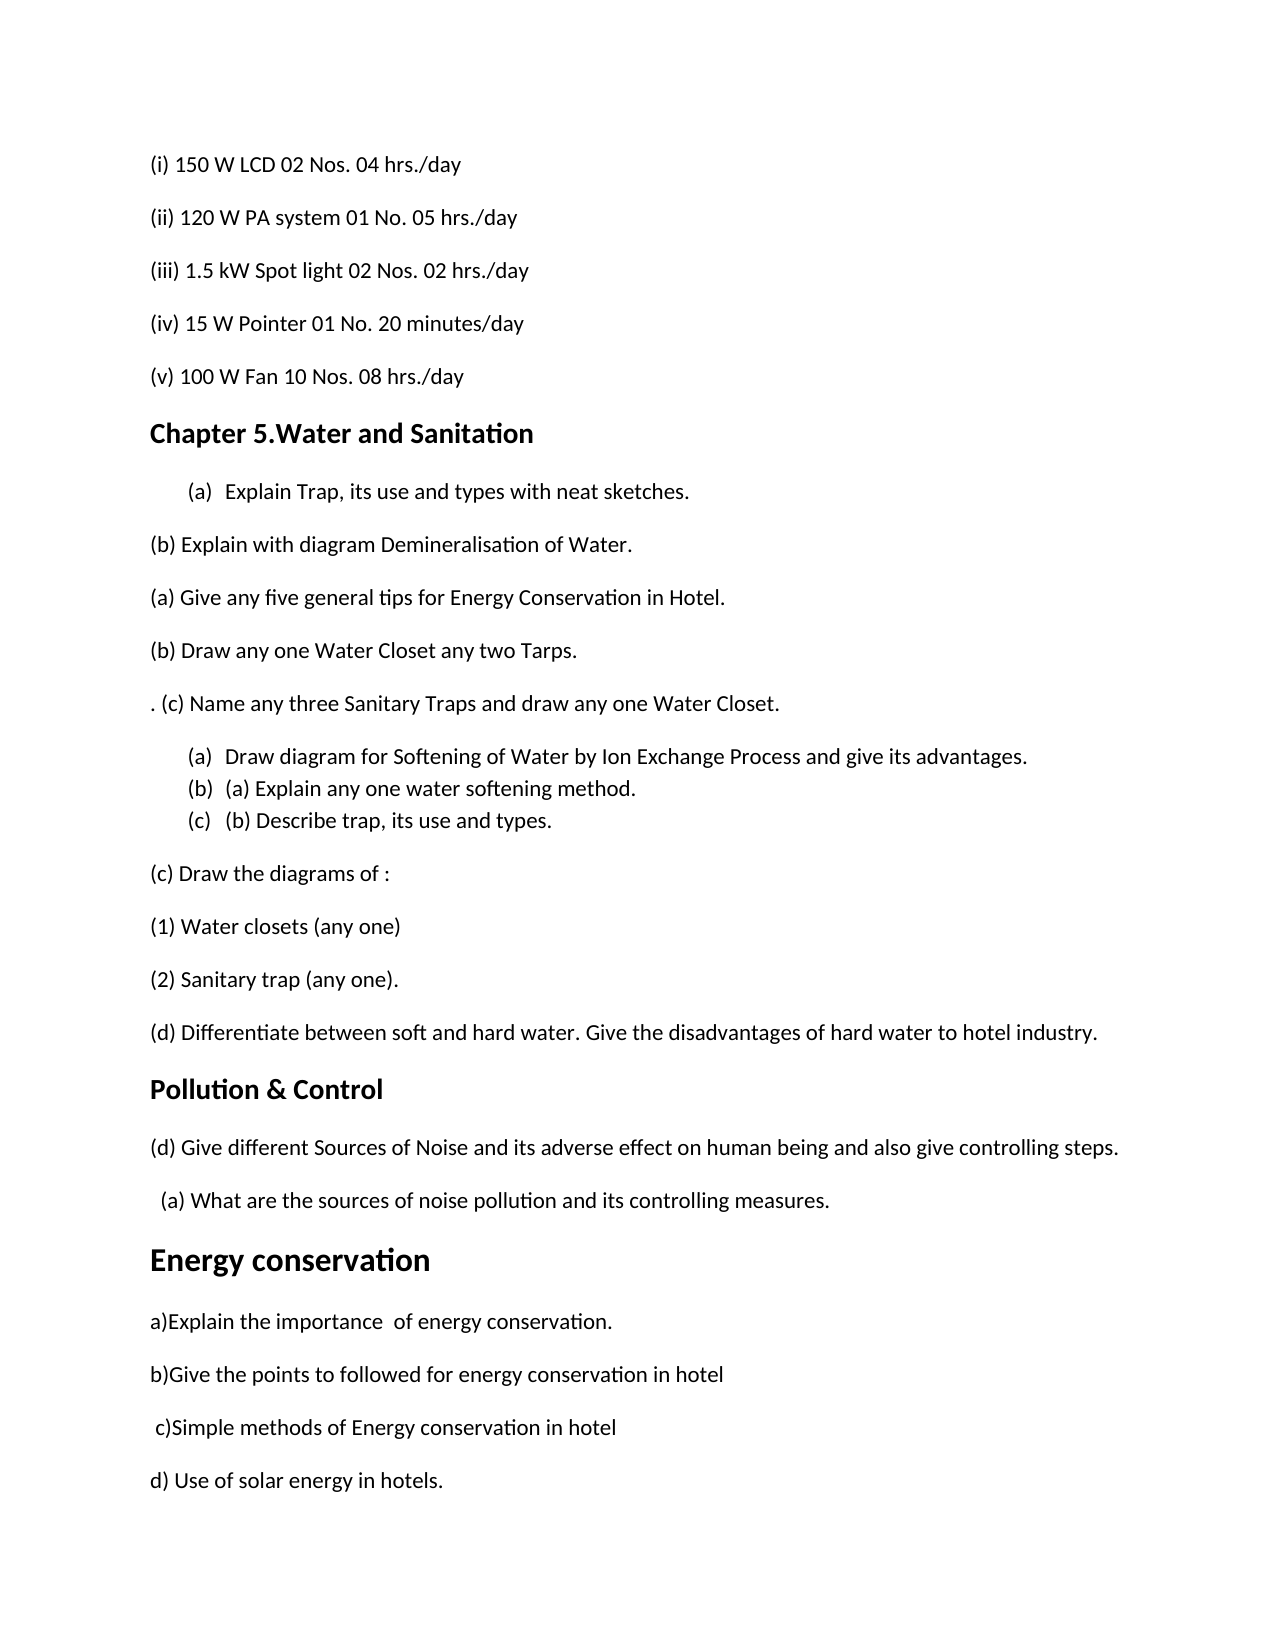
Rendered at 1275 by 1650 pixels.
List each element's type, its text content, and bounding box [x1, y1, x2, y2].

text Pollution & Control [150, 1071, 1125, 1107]
text (iv) 15 W Pointer 01 No. 20 minutes/day [150, 309, 1125, 337]
text (d) Differentiate between soft and hard water. Give the disadvantages of hard water to hotel industry. [150, 1018, 1125, 1046]
text (2) Sanitary trap (any one). [150, 965, 1125, 993]
text . (c) Name any three Sanitary Traps and draw any one Water Closet. [150, 689, 1125, 717]
text (v) 100 W Fan 10 Nos. 08 hrs./day [150, 362, 1125, 390]
text (a) Give any five general tips for Energy Conservation in Hotel. [150, 583, 1125, 611]
text (ii) 120 W PA system 01 No. 05 hrs./day [150, 203, 1125, 231]
text (a) What are the sources of noise pollution and its controlling measures. [150, 1186, 1125, 1214]
text (b) Explain with diagram Demineralisation of Water. [150, 530, 1125, 558]
list (a) Explain any one water softening method. [187, 774, 1125, 802]
list Explain Trap, its use and types with neat sketches. [187, 477, 1125, 505]
text (1) Water closets (any one) [150, 912, 1125, 940]
text b)Give the points to followed for energy conservation in hotel [150, 1360, 1125, 1388]
text (iii) 1.5 kW Spot light 02 Nos. 02 hrs./day [150, 256, 1125, 284]
text (i) 150 W LCD 02 Nos. 04 hrs./day [150, 150, 1125, 178]
text (c) Draw the diagrams of : [150, 859, 1125, 887]
list Draw diagram for Softening of Water by Ion Exchange Process and give its advantages. [187, 742, 1125, 770]
text d) Use of solar energy in hotels. [150, 1466, 1125, 1494]
text a)Explain the importance of energy conservation. [150, 1307, 1125, 1335]
text c)Simple methods of Energy conservation in hotel [150, 1413, 1125, 1441]
text (d) Give different Sources of Noise and its adverse effect on human being and also give controlling steps. [150, 1133, 1125, 1161]
text Energy conservation [150, 1239, 1125, 1280]
list (b) Describe trap, its use and types. [187, 806, 1125, 834]
text (b) Draw any one Water Closet any two Tarps. [150, 636, 1125, 664]
text Chapter 5.Water and Sanitation [150, 415, 1125, 451]
